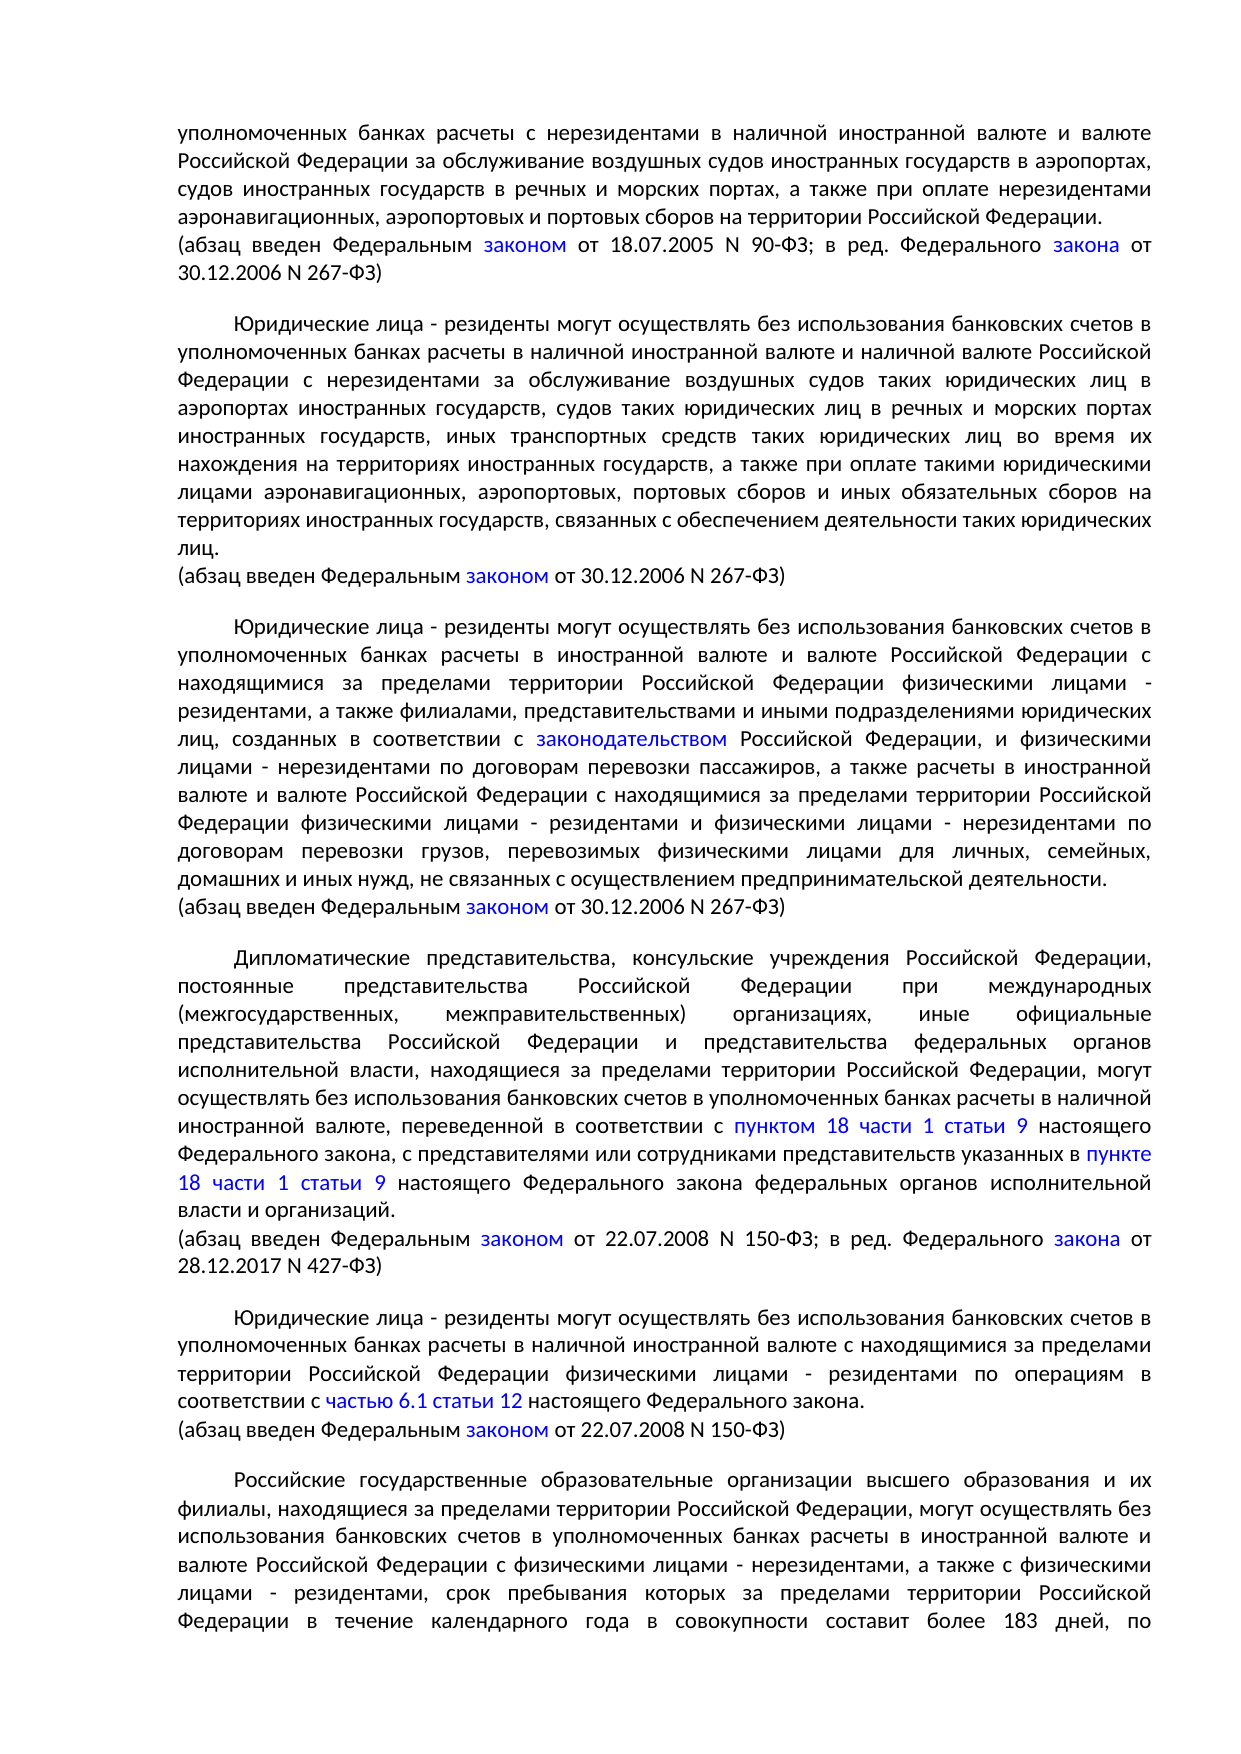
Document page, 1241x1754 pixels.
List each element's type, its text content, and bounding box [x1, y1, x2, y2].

text Юридические лица - резиденты могут осуществлять без использования банковских счетов в уполномоченных банках расчеты в иностранной валюте и валюте Российской Федерации с находящимися за пределами территории Российской Федерации физическими лицами - резидентами, а также филиалами, представительствами и иными подразделениями юридических лиц, созданных в соответствии с законодательством Российской Федерации, и физическими лицами - нерезидентами по договорам перевозки пассажиров, а также расчеты в иностранной валюте и валюте Российской Федерации с находящимися за пределами территории Российской Федерации физическими лицами - резидентами и физическими лицами - нерезидентами по договорам перевозки грузов, перевозимых физическими лицами для личных, семейных, домашних и иных нужд, не связанных с осуществлением предпринимательской деятельности. [177, 612, 1152, 892]
text (абзац введен Федеральным законом от 30.12.2006 N 267-ФЗ) [177, 892, 1152, 921]
text (абзац введен Федеральным законом от 18.07.2005 N 90-ФЗ; в ред. Федерального закона от 30.12.2006 N 267-ФЗ) [177, 230, 1152, 286]
text (абзац введен Федеральным законом от 22.07.2008 N 150-ФЗ; в ред. Федерального закона от 28.12.2017 N 427-ФЗ) [177, 1224, 1152, 1280]
text (абзац введен Федеральным законом от 30.12.2006 N 267-ФЗ) [177, 561, 1152, 589]
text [177, 1466, 1152, 1634]
text Юридические лица - резиденты могут осуществлять без использования банковских счетов в уполномоченных банках расчеты в наличной иностранной валюте с находящимися за пределами территории Российской Федерации физическими лицами - резидентами по операциям в соответствии с частью 6.1 статьи 12 настоящего Федерального закона. [177, 1303, 1152, 1415]
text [177, 118, 1152, 230]
text Юридические лица - резиденты могут осуществлять без использования банковских счетов в уполномоченных банках расчеты в наличной иностранной валюте и наличной валюте Российской Федерации с нерезидентами за обслуживание воздушных судов таких юридических лиц в аэропортах иностранных государств, судов таких юридических лиц в речных и морских портах иностранных государств, иных транспортных средств таких юридических лиц во время их нахождения на территориях иностранных государств, а также при оплате такими юридическими лицами аэронавигационных, аэропортовых, портовых сборов и иных обязательных сборов на территориях иностранных государств, связанных с обеспечением деятельности таких юридических лиц. [177, 309, 1152, 561]
text Дипломатические представительства, консульские учреждения Российской Федерации, постоянные представительства Российской Федерации при международных (межгосударственных, межправительственных) организациях, иные официальные представительства Российской Федерации и представительства федеральных органов исполнительной власти, находящиеся за пределами территории Российской Федерации, могут осуществлять без использования банковских счетов в уполномоченных банках расчеты в наличной иностранной валюте, переведенной в соответствии с пунктом 18 части 1 статьи 9 настоящего Федерального закона, с представителями или сотрудниками представительств указанных в пункте 18 части 1 статьи 9 настоящего Федерального закона федеральных органов исполнительной власти и организаций. [177, 943, 1152, 1224]
text (абзац введен Федеральным законом от 22.07.2008 N 150-ФЗ) [177, 1415, 1152, 1443]
